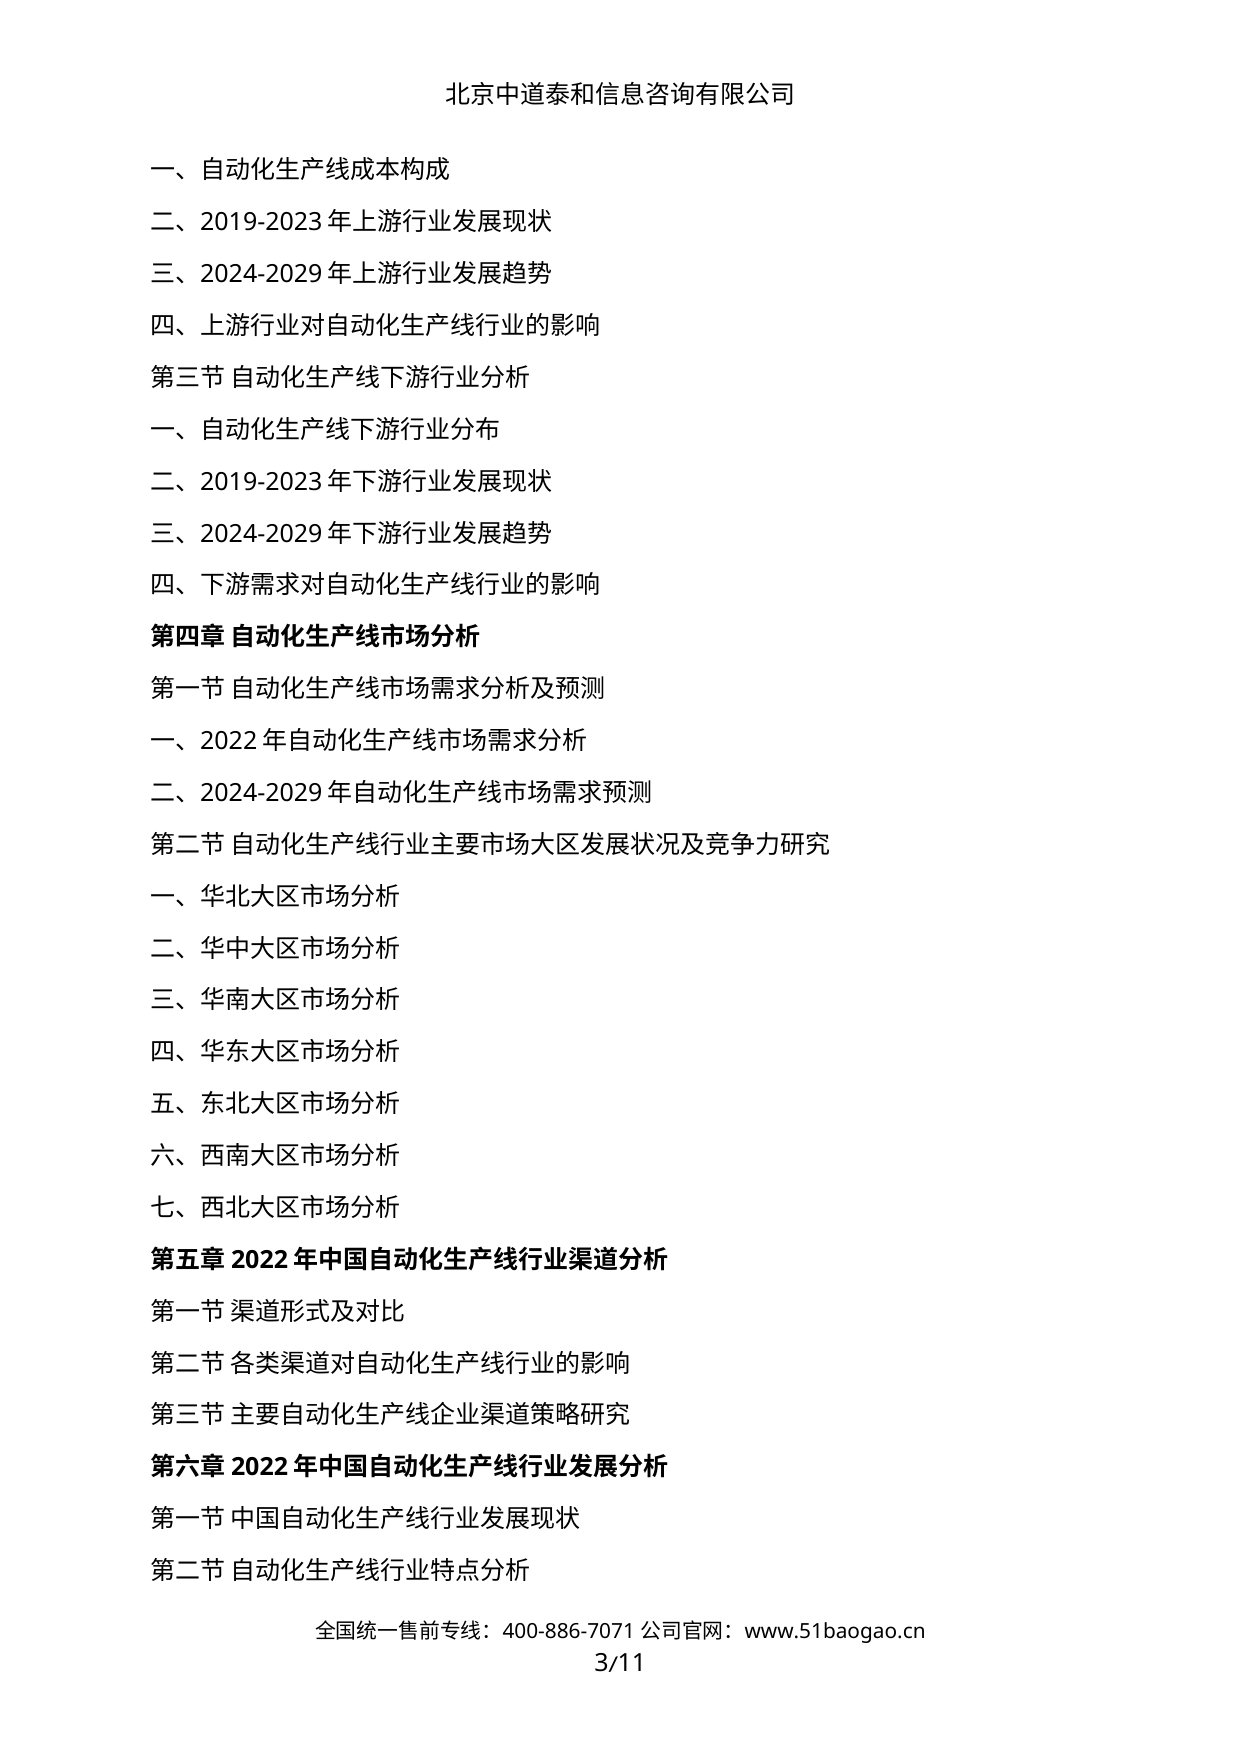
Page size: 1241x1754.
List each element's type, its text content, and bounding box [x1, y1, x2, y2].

text 第一节 中国自动化生产线行业发展现状 [150, 1499, 1090, 1535]
text 第一节 渠道形式及对比 [150, 1291, 1090, 1327]
text 四、华东大区市场分析 [150, 1032, 1090, 1068]
text 第三节 主要自动化生产线企业渠道策略研究 [150, 1395, 1090, 1431]
text 一、2022年自动化生产线市场需求分析 [150, 721, 1090, 757]
text 二、2019-2023年上游行业发展现状 [150, 202, 1090, 238]
text 第六章 2022年中国自动化生产线行业发展分析 [150, 1447, 1090, 1483]
text 七、西北大区市场分析 [150, 1187, 1090, 1224]
text 二、2024-2029年自动化生产线市场需求预测 [150, 772, 1090, 809]
text 一、自动化生产线下游行业分布 [150, 409, 1090, 446]
text 三、2024-2029年上游行业发展趋势 [150, 254, 1090, 290]
text 第一节 自动化生产线市场需求分析及预测 [150, 669, 1090, 705]
text 四、上游行业对自动化生产线行业的影响 [150, 306, 1090, 342]
text 第二节 各类渠道对自动化生产线行业的影响 [150, 1343, 1090, 1379]
text 六、西南大区市场分析 [150, 1136, 1090, 1172]
text 五、东北大区市场分析 [150, 1084, 1090, 1120]
text 第三节 自动化生产线下游行业分析 [150, 357, 1090, 394]
text 第二节 自动化生产线行业特点分析 [150, 1551, 1090, 1587]
text 一、华北大区市场分析 [150, 876, 1090, 912]
text 三、华南大区市场分析 [150, 980, 1090, 1016]
text 三、2024-2029年下游行业发展趋势 [150, 513, 1090, 549]
text 二、2019-2023年下游行业发展现状 [150, 461, 1090, 497]
text 四、下游需求对自动化生产线行业的影响 [150, 565, 1090, 601]
text 第五章 2022年中国自动化生产线行业渠道分析 [150, 1239, 1090, 1276]
text 第四章 自动化生产线市场分析 [150, 617, 1090, 653]
text 二、华中大区市场分析 [150, 928, 1090, 964]
text 一、自动化生产线成本构成 [150, 150, 1090, 186]
text 第二节 自动化生产线行业主要市场大区发展状况及竞争力研究 [150, 824, 1090, 861]
